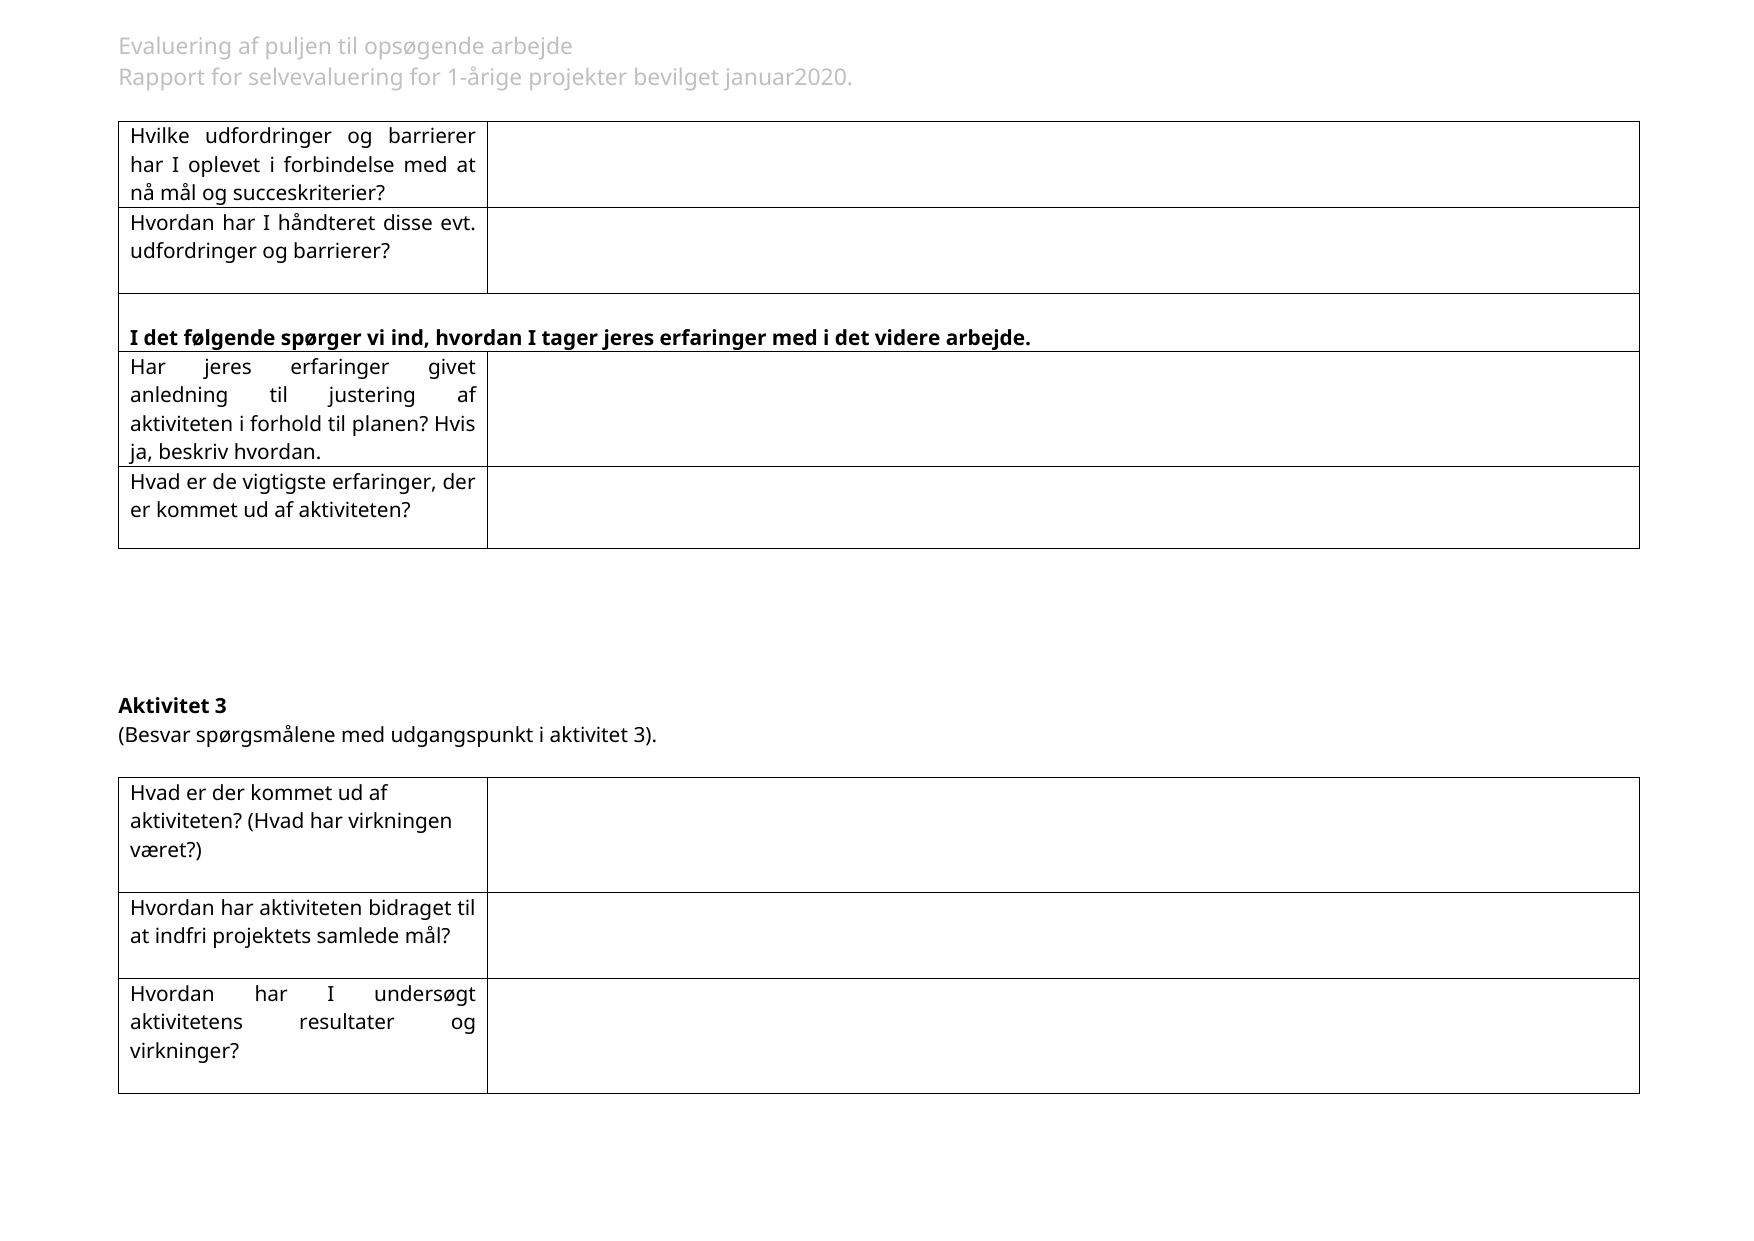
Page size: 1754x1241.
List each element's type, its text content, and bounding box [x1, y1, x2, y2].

table_cell [488, 208, 1639, 293]
table_cell Har jeres erfaringer givet anledning til justering af aktiviteten i forhold til planen? Hvis ja, beskriv hvordan. [119, 352, 487, 466]
table_cell Hvad er de vigtigste erfaringer, der er kommet ud af aktiviteten? [119, 467, 487, 548]
table_cell [488, 893, 1639, 978]
table_cell [488, 467, 1639, 548]
list Aktivitet 3 [118, 691, 1636, 720]
table_cell [488, 122, 1639, 207]
table_cell [488, 979, 1639, 1093]
table_cell [488, 352, 1639, 466]
table_header [488, 778, 1639, 892]
list (Besvar spørgsmålene med udgangspunkt i aktivitet 3). [118, 720, 1636, 748]
table_cell Hvordan har I håndteret disse evt. udfordringer og barrierer? [119, 208, 487, 293]
table_cell I det følgende spørger vi ind, hvordan I tager jeres erfaringer med i det videre arbejde. [119, 294, 1639, 351]
table_cell Hvordan har aktiviteten bidraget til at indfri projektets samlede mål? [119, 893, 487, 978]
table_header Hvad er der kommet ud af aktiviteten? (Hvad har virkningen været?) [119, 778, 487, 892]
table_cell Hvordan har I undersøgt aktivitetens resultater og virkninger? [119, 979, 487, 1093]
table_cell Hvilke udfordringer og barrierer har I oplevet i forbindelse med at nå mål og succeskriterier? [119, 122, 487, 207]
